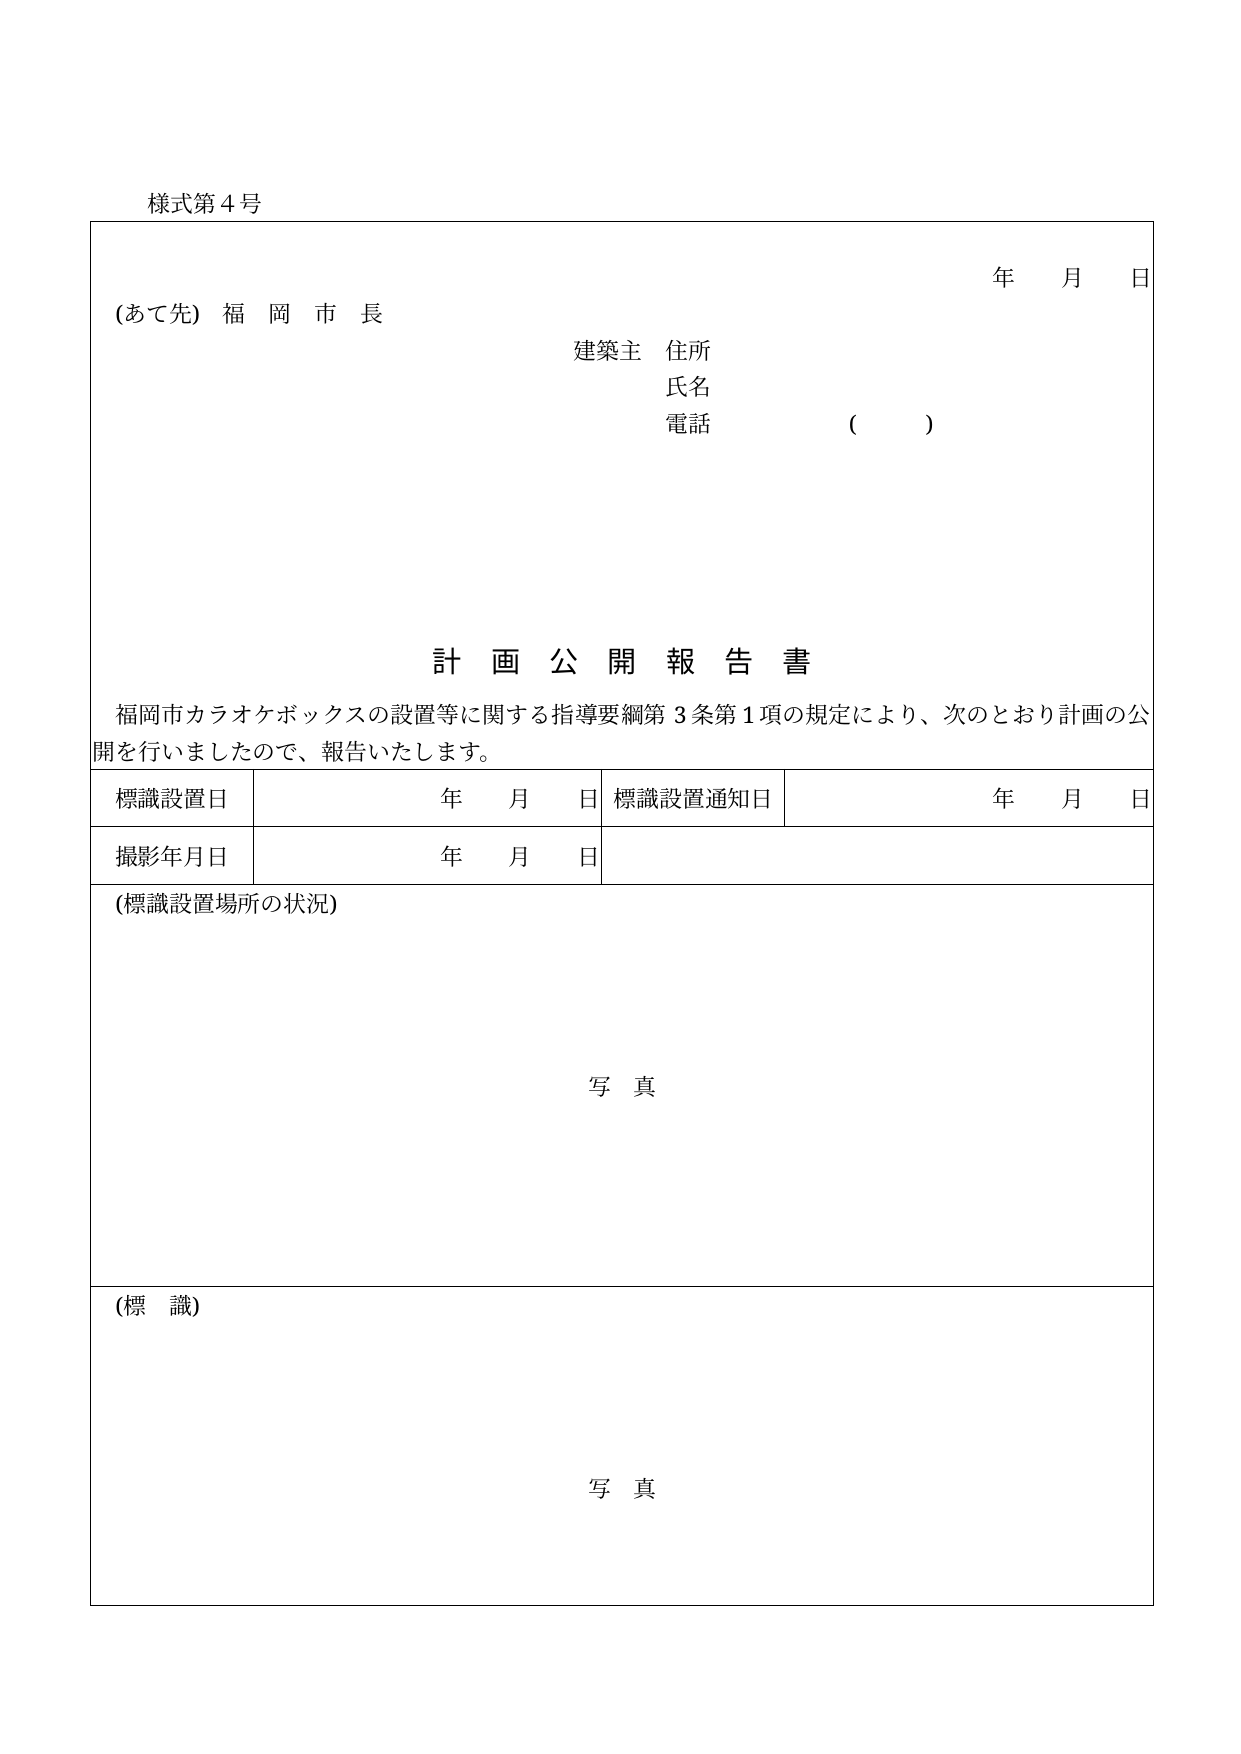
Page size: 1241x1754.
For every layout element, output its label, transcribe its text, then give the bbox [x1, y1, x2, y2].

table_header 年 月 日 (あて先) 福 岡 市 長 建築主 住所 氏名 電話 ( ) 計 画 公 開 報 告 書 福岡市カラオケボックスの設置等に関する指導要綱第3条第1項の規定により、次のとおり計画の公開を行いましたので、報告いたします。 [91, 222, 1153, 769]
table_cell (標識設置場所の状況) 写 真 [91, 885, 1153, 1286]
table_cell 年 月 日 [254, 770, 601, 826]
table_cell 年 月 日 [785, 770, 1153, 826]
table_cell 撮影年月日 [91, 827, 253, 884]
text 様式第４号 [148, 184, 1092, 221]
table_cell (標 識) 写 真 [91, 1287, 1153, 1605]
table_cell 年 月 日 [254, 827, 601, 884]
table_cell [602, 827, 1153, 884]
table_cell 標識設置日 [91, 770, 253, 826]
table_cell 標識設置通知日 [602, 770, 784, 826]
